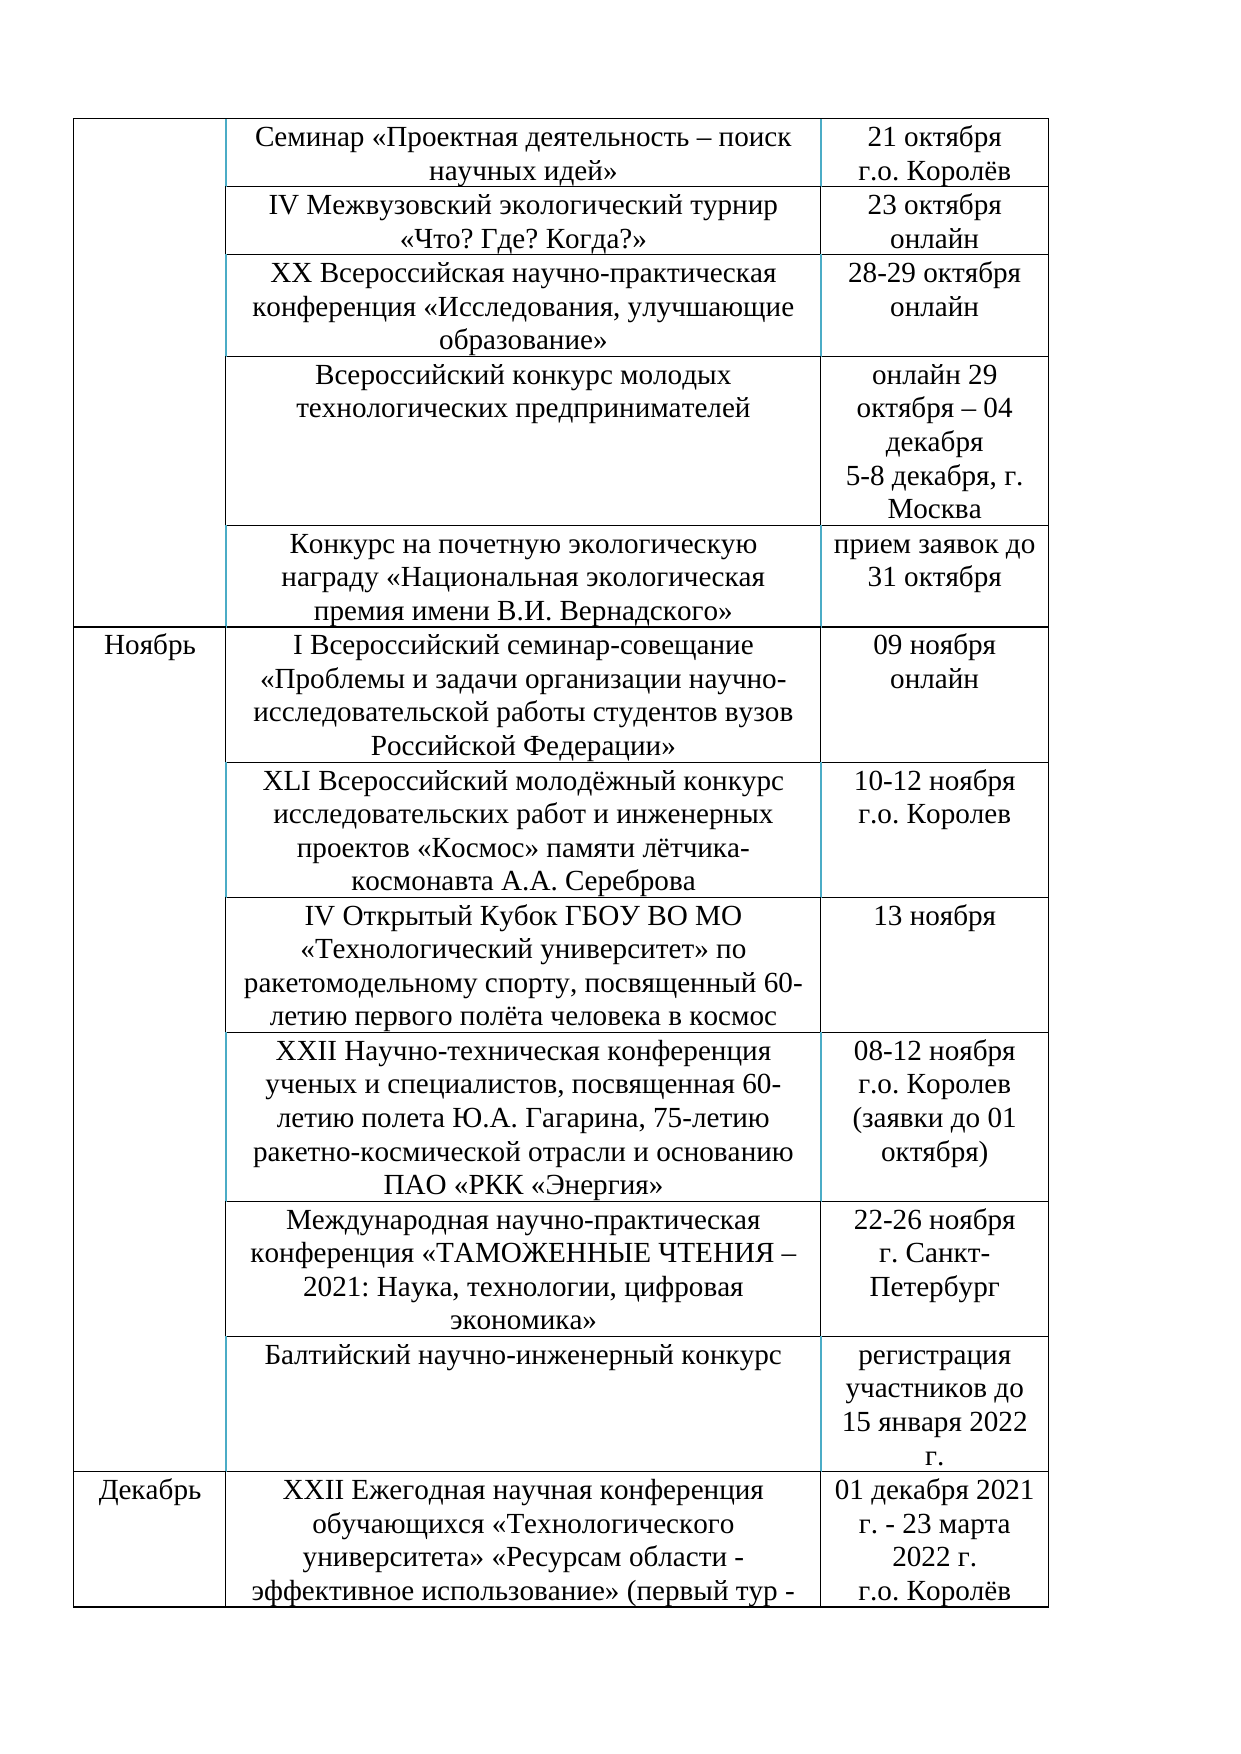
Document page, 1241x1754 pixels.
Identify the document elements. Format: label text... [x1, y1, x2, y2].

table_cell I Всероссийский семинар-совещание «Проблемы и задачи организации научно-исследовательской работы студентов вузов Российской Федерации» [226, 628, 820, 762]
table_cell 10-12 ноября г.о. Королев [822, 763, 1048, 897]
table_cell IV Открытый Кубок ГБОУ ВО МО «Технологический университет» по ракетомодельному спорту, посвященный 60-летию первого полёта человека в космос [226, 898, 820, 1032]
table_cell Декабрь [74, 1472, 225, 1606]
table_cell XX Всероссийская научно-практическая конференция «Исследования, улучшающие образование» [227, 255, 820, 356]
table_cell XXII Научно-техническая конференция ученых и специалистов, посвященная 60-летию полета Ю.А. Гагарина, 75-летию ракетно-космической отрасли и основанию ПАО «РКК «Энергия» [227, 1033, 820, 1201]
table_cell 23 октября онлайн [821, 187, 1048, 254]
table_cell прием заявок до 31 октября [822, 526, 1048, 626]
table_cell XLI Всероссийский молодёжный конкурс исследовательских работ и инженерных проектов «Космос» памяти лётчика-космонавта А.А. Сереброва [227, 763, 820, 897]
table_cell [226, 1472, 820, 1606]
table_cell 13 ноября [821, 898, 1048, 1032]
table_cell 09 ноября онлайн [821, 628, 1048, 762]
table_cell 21 октября г.о. Королёв [822, 119, 1048, 186]
table_cell 28-29 октября онлайн [822, 255, 1048, 356]
table_cell Ноябрь [74, 628, 225, 1471]
table_cell 22-26 ноября г. Санкт-Петербург [821, 1202, 1048, 1336]
table_cell онлайн 29 октября – 04 декабря 5-8 декабря, г. Москва [821, 357, 1048, 525]
table_cell Конкурс на почетную экологическую награду «Национальная экологическая премия имени В.И. Вернадского» [227, 526, 820, 626]
table_cell Международная научно-практическая конференция «ТАМОЖЕННЫЕ ЧТЕНИЯ – 2021: Наука, технологии, цифровая экономика» [226, 1202, 820, 1336]
table_cell Семинар «Проектная деятельность – поиск научных идей» [227, 119, 820, 186]
table_cell 08-12 ноября г.о. Королев (заявки до 01 октября) [822, 1033, 1048, 1201]
table_cell Балтийский научно-инженерный конкурс [227, 1337, 820, 1471]
table_cell Всероссийский конкурс молодых технологических предпринимателей [226, 357, 820, 525]
table_cell IV Межвузовский экологический турнир «Что? Где? Когда?» [226, 187, 820, 254]
table_cell регистрация участников до 15 января 2022 г. [822, 1337, 1048, 1471]
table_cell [821, 1472, 1048, 1606]
